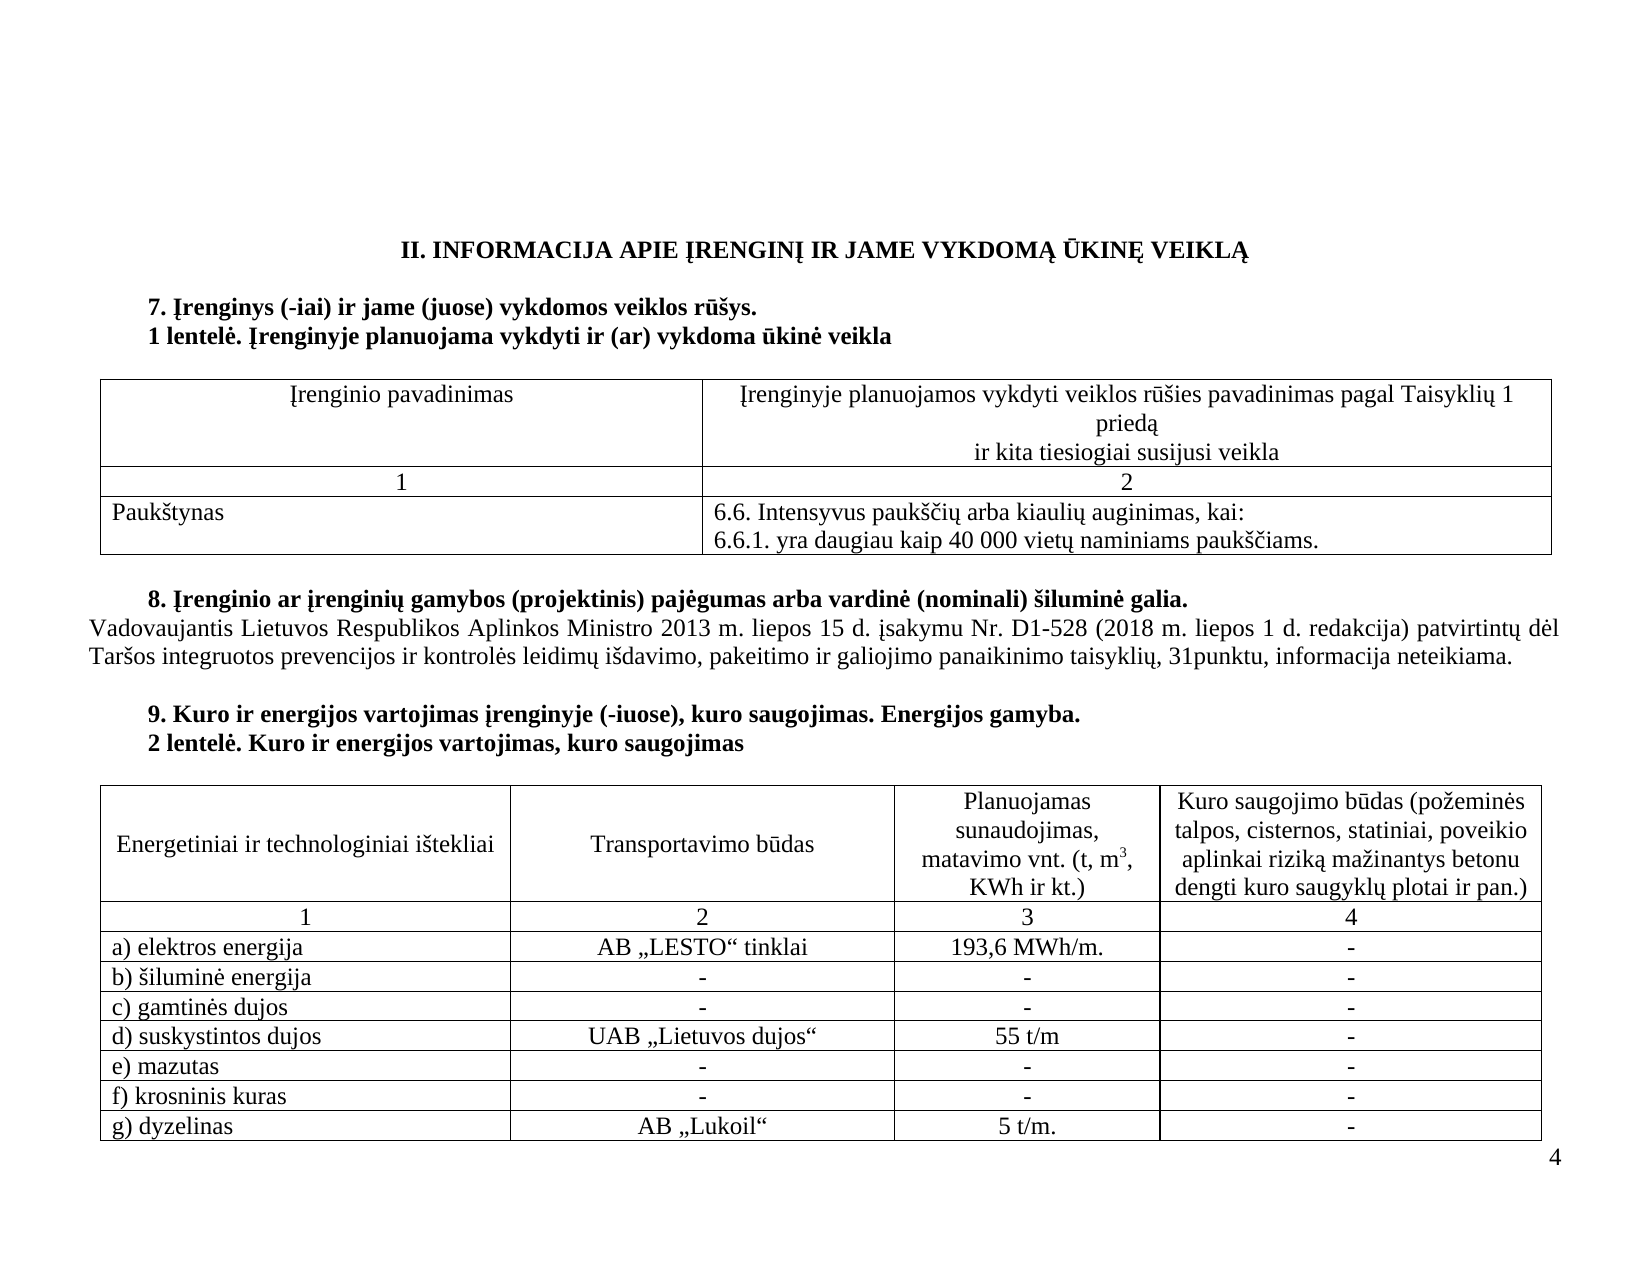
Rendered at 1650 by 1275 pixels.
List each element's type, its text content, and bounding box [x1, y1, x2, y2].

text II. INFORMACIJA APIE ĮRENGINĮ IR JAME VYKDOMĄ ŪKINĘ VEIKLĄ [89, 235, 1561, 263]
table_cell - [511, 992, 894, 1020]
table_cell - [1161, 962, 1541, 991]
table_cell UAB „Lietuvos dujos“ [511, 1021, 894, 1050]
text 7. Įrenginys (-iai) ir jame (juose) vykdomos veiklos rūšys. [148, 292, 1561, 321]
text 1 lentelė. Įrenginyje planuojama vykdyti ir (ar) vykdoma ūkinė veikla [89, 321, 1561, 350]
table_cell - [1161, 932, 1541, 961]
table_header Įrenginyje planuojamos vykdyti veiklos rūšies pavadinimas pagal Taisyklių 1 priedą ir kita tiesiogiai susijusi veikla [703, 380, 1551, 466]
table_cell a) elektros energija [101, 932, 510, 961]
table_header Energetiniai ir technologiniai ištekliai [101, 786, 510, 901]
table_cell 2 [511, 902, 894, 931]
text 8. Įrenginio ar įrenginių gamybos (projektinis) pajėgumas arba vardinė (nominali) šiluminė galia. [89, 584, 1561, 613]
table_cell b) šiluminė energija [101, 962, 510, 991]
table_cell 2 [703, 467, 1551, 496]
table_cell 193,6 MWh/m. [895, 932, 1159, 961]
text Vadovaujantis Lietuvos Respublikos Aplinkos Ministro 2013 m. liepos 15 d. įsakymu Nr. D1-528 (2018 m. liepos 1 d. redakcija) patvirtintų dėl Taršos integruotos prevencijos ir kontrolės leidimų išdavimo, pakeitimo ir galiojimo panaikinimo taisyklių, 31punktu, informacija neteikiama. [89, 613, 1561, 670]
table_cell 1 [101, 467, 702, 496]
table_cell e) mazutas [101, 1051, 510, 1080]
table_header Kuro saugojimo būdas (požeminės talpos, cisternos, statiniai, poveikio aplinkai riziką mažinantys betonu dengti kuro saugyklų plotai ir pan.) [1161, 786, 1541, 901]
table_cell AB „LESTO“ tinklai [511, 932, 894, 961]
table_header Transportavimo būdas [511, 786, 894, 901]
table_cell - [1161, 1021, 1541, 1050]
table_cell - [895, 1051, 1159, 1080]
table_header Įrenginio pavadinimas [101, 380, 702, 466]
table_cell - [895, 1081, 1159, 1110]
table_cell - [511, 962, 894, 991]
table_cell - [1161, 1081, 1541, 1110]
table_cell Paukštynas [101, 497, 702, 554]
table_cell - [1161, 1111, 1541, 1139]
table_cell - [511, 1081, 894, 1110]
table_cell g) dyzelinas [101, 1111, 510, 1139]
table_cell - [1161, 992, 1541, 1020]
table_cell - [1161, 1051, 1541, 1080]
table_cell f) krosninis kuras [101, 1081, 510, 1110]
table_cell 1 [101, 902, 510, 931]
table_cell 3 [895, 902, 1159, 931]
table_cell - [511, 1051, 894, 1080]
table_cell - [895, 962, 1159, 991]
table_cell 4 [1161, 902, 1541, 931]
table_cell - [895, 992, 1159, 1020]
text 9. Kuro ir energijos vartojimas įrenginyje (-iuose), kuro saugojimas. Energijos gamyba. [89, 699, 1561, 728]
table_cell AB „Lukoil“ [511, 1111, 894, 1139]
text 2 lentelė. Kuro ir energijos vartojimas, kuro saugojimas [89, 728, 1561, 756]
table_cell d) suskystintos dujos [101, 1021, 510, 1050]
table_cell 55 t/m [895, 1021, 1159, 1050]
table_cell 6.6. Intensyvus paukščių arba kiaulių auginimas, kai: 6.6.1. yra daugiau kaip 40 000 vietų naminiams paukščiams. [703, 497, 1551, 554]
table_header Planuojamas sunaudojimas, matavimo vnt. (t, m3, KWh ir kt.) [895, 786, 1159, 901]
table_cell 5 t/m. [895, 1111, 1159, 1139]
table_cell c) gamtinės dujos [101, 992, 510, 1020]
